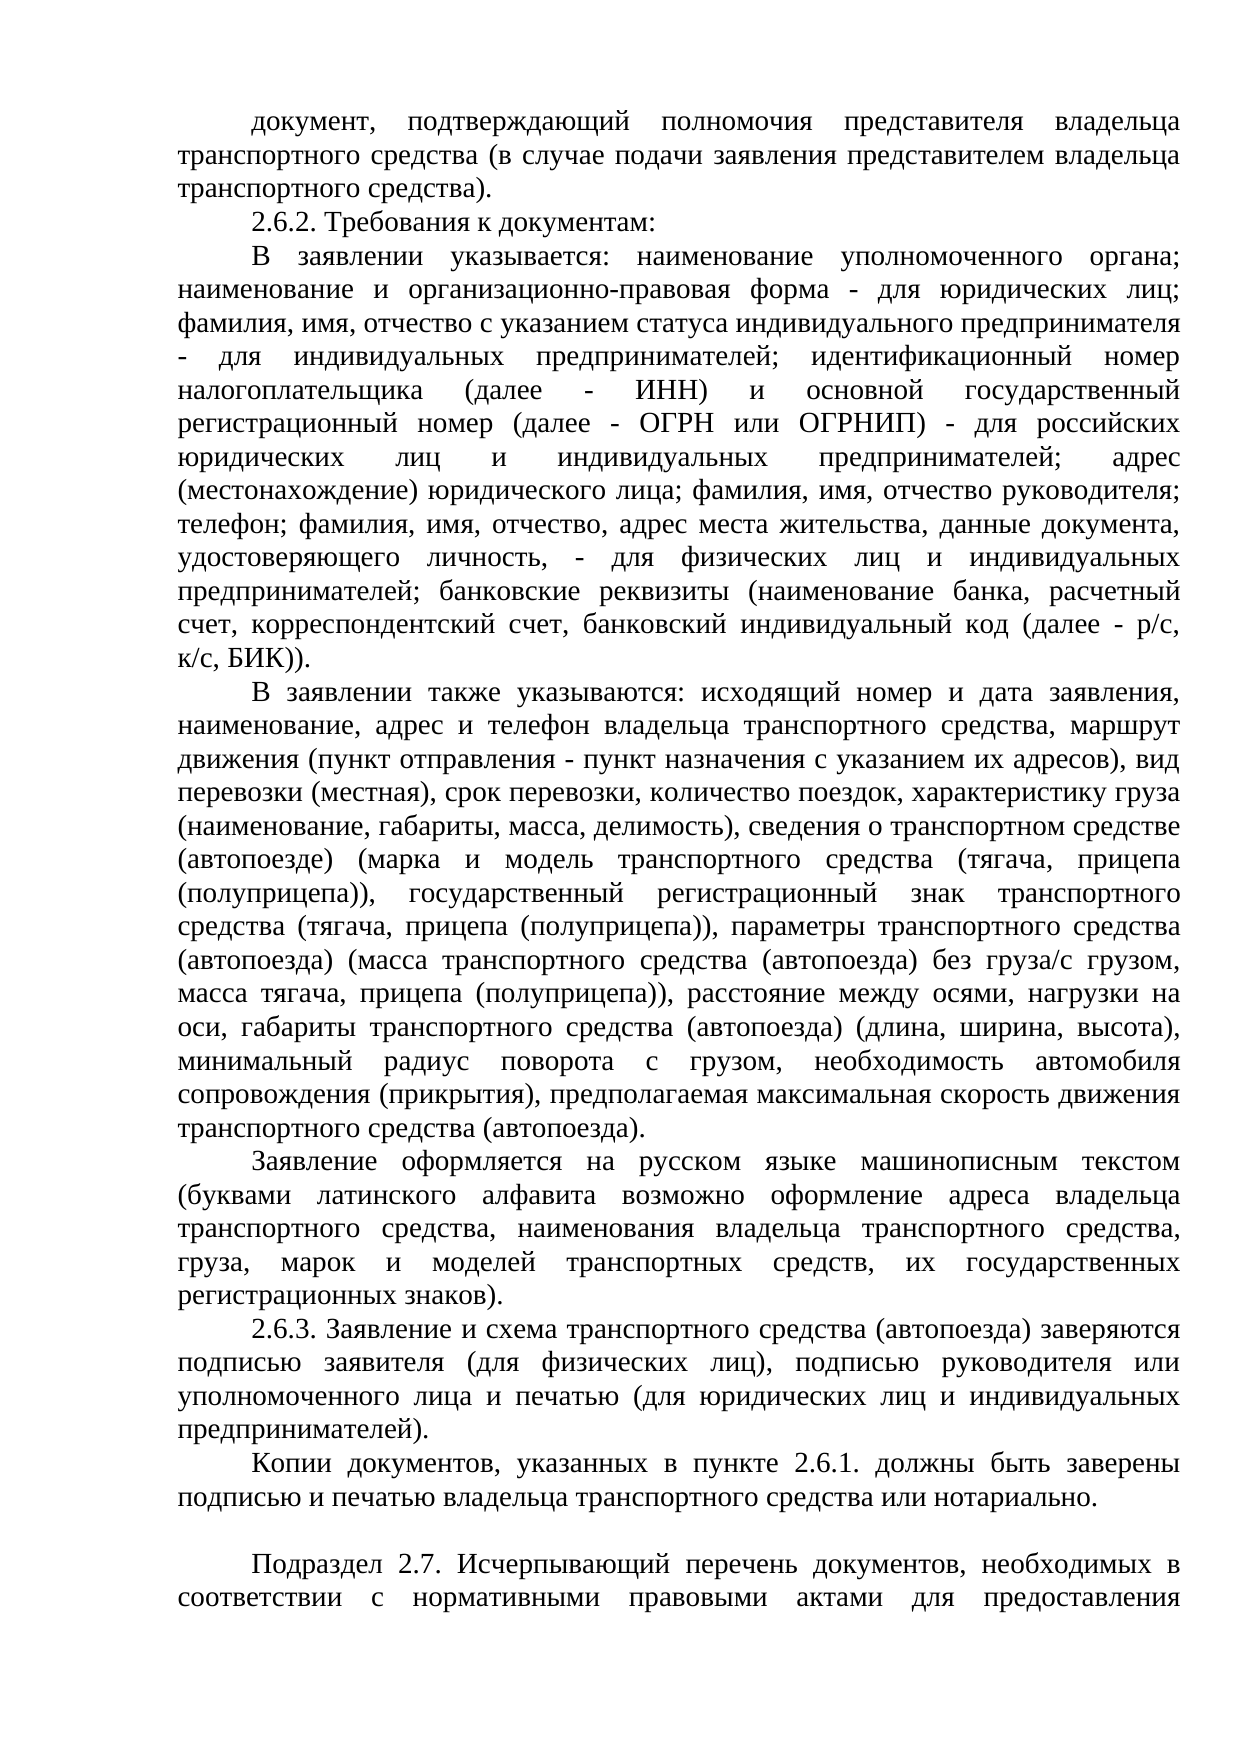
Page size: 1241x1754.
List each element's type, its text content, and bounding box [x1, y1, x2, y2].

text 2.6.2. Требования к документам: [177, 204, 1181, 238]
text документ, подтверждающий полномочия представителя владельца транспортного средства (в случае подачи заявления представителем владельца транспортного средства). [177, 103, 1181, 204]
text Копии документов, указанных в пункте 2.6.1. должны быть заверены подписью и печатью владельца транспортного средства или нотариально. [177, 1445, 1181, 1512]
text 2.6.3. Заявление и схема транспортного средства (автопоезда) заверяются подписью заявителя (для физических лиц), подписью руководителя или уполномоченного лица и печатью (для юридических лиц и индивидуальных предпринимателей). [177, 1311, 1181, 1445]
text Заявление оформляется на русском языке машинописным текстом (буквами латинского алфавита возможно оформление адреса владельца транспортного средства, наименования владельца транспортного средства, груза, марок и моделей транспортных средств, их государственных регистрационных знаков). [177, 1143, 1181, 1311]
text В заявлении указывается: наименование уполномоченного органа; наименование и организационно-правовая форма - для юридических лиц; фамилия, имя, отчество с указанием статуса индивидуального предпринимателя - для индивидуальных предпринимателей; идентификационный номер налогоплательщика (далее - ИНН) и основной государственный регистрационный номер (далее - ОГРН или ОГРНИП) - для российских юридических лиц и индивидуальных предпринимателей; адрес (местонахождение) юридического лица; фамилия, имя, отчество руководителя; телефон; фамилия, имя, отчество, адрес места жительства, данные документа, удостоверяющего личность, - для физических лиц и индивидуальных предпринимателей; банковские реквизиты (наименование банка, расчетный счет, корреспондентский счет, банковский индивидуальный код (далее - р/с, к/с, БИК)). [177, 238, 1181, 674]
text В заявлении также указываются: исходящий номер и дата заявления, наименование, адрес и телефон владельца транспортного средства, маршрут движения (пункт отправления - пункт назначения с указанием их адресов), вид перевозки (местная), срок перевозки, количество поездок, характеристику груза (наименование, габариты, масса, делимость), сведения о транспортном средстве (автопоезде) (марка и модель транспортного средства (тягача, прицепа (полуприцепа)), государственный регистрационный знак транспортного средства (тягача, прицепа (полуприцепа)), параметры транспортного средства (автопоезда) (масса транспортного средства (автопоезда) без груза/с грузом, масса тягача, прицепа (полуприцепа)), расстояние между осями, нагрузки на оси, габариты транспортного средства (автопоезда) (длина, ширина, высота), минимальный радиус поворота с грузом, необходимость автомобиля сопровождения (прикрытия), предполагаемая максимальная скорость движения транспортного средства (автопоезда). [177, 674, 1181, 1143]
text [177, 1546, 1181, 1613]
